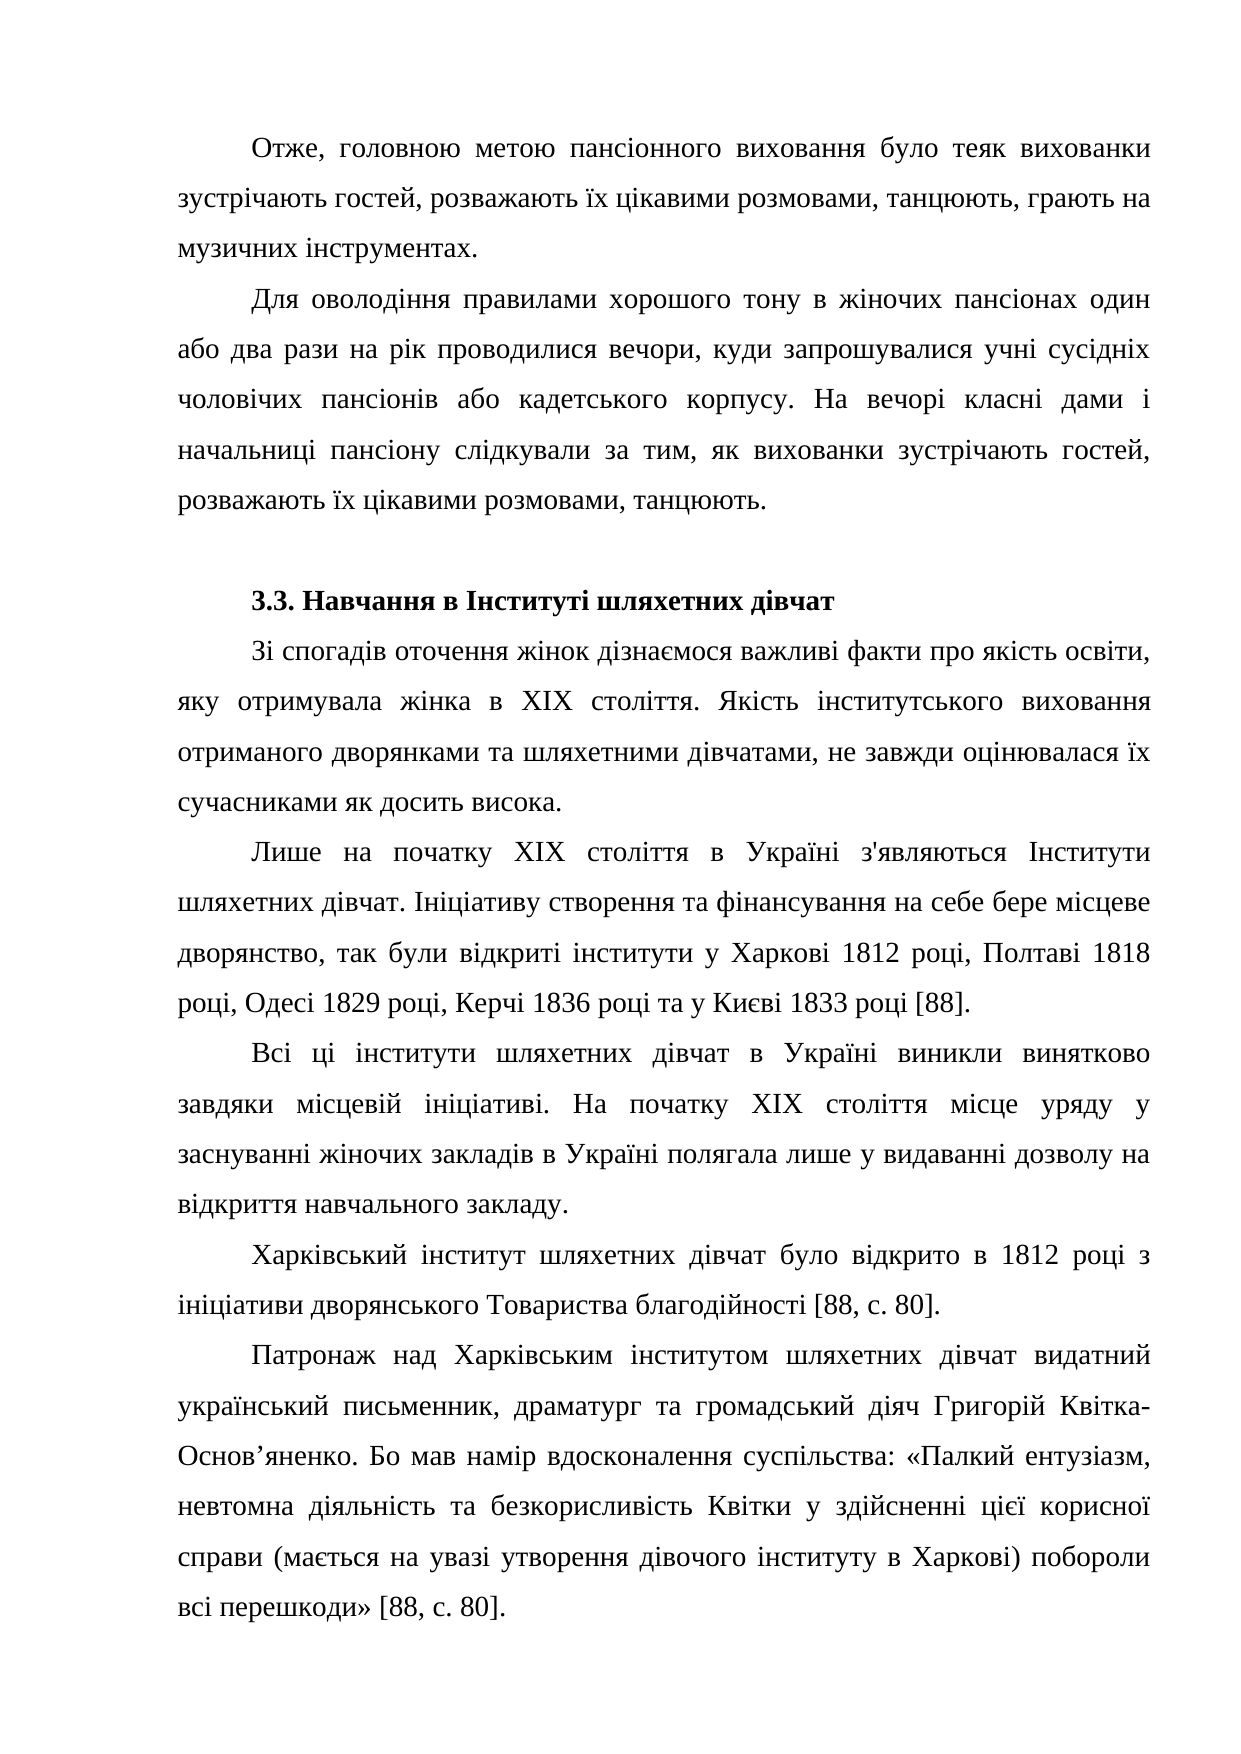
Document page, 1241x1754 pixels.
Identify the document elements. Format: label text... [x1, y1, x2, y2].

text Лише на початку ХІХ століття в Україні з'являються Інститути шляхетних дівчат. Ініціативу створення та фінансування на себе бере місцеве дворянство, так були відкриті інститути у Харкові 1812 році, Полтаві 1818 році, Одесі 1829 році, Керчі 1836 році та у Києві 1833 році [88]. [177, 834, 1152, 1019]
text Патронаж над Харківським інститутом шляхетних дівчат видатний український письменник, драматург та громадський діяч Григорiй Квiтка-Основ’яненко. Бо мав намір вдосконалення суспільства: «Палкий ентузіазм, невтомна діяльність та безкорисливість Квітки у здійсненні цієї корисної справи (мається на увазі утворення дівочого інституту в Харкові) побороли всі перешкоди» [88, с. 80]. [177, 1337, 1152, 1622]
text Отже, головною метою пансіонного виховання було теяк вихованки зустрічають гостей, розважають їх цікавими розмовами, танцюють, грають на музичних інструментах. [177, 130, 1152, 264]
text Всі ці інститути шляхетних дівчат в Україні виникли винятково завдяки місцевій ініціативі. На початку ХIХ століття місце уряду у заснуванні жіночих закладів в Україні полягала лише у видаванні дозволу на відкриття навчального закладу. [177, 1036, 1152, 1220]
text Для оволодіння правилами хорошого тону в жіночих пансіонах один або два рази на рік проводилися вечори, куди запрошувалися учні сусідніх чоловічих пансіонів або кадетського корпусу. На вечорі класні дами і начальниці пансіону слідкували за тим, як вихованки зустрічають гостей, розважають їх цікавими розмовами, танцюють. [177, 281, 1152, 516]
text 3.3. Навчання в Інституті шляхетних дівчат [177, 583, 1152, 616]
text Харківський інститут шляхетних дівчат було відкрито в 1812 році з ініціативи дворянського Товариства благодійності [88, с. 80]. [177, 1237, 1152, 1321]
text Зі спогадів оточення жінок дізнаємося важливі факти про якість освіти, яку отримувала жінка в XIX століття. Якість інститутського виховання отриманого дворянками та шляхетними дівчатами, не завжди оцінювалася їх сучасниками як досить висока. [177, 633, 1152, 817]
